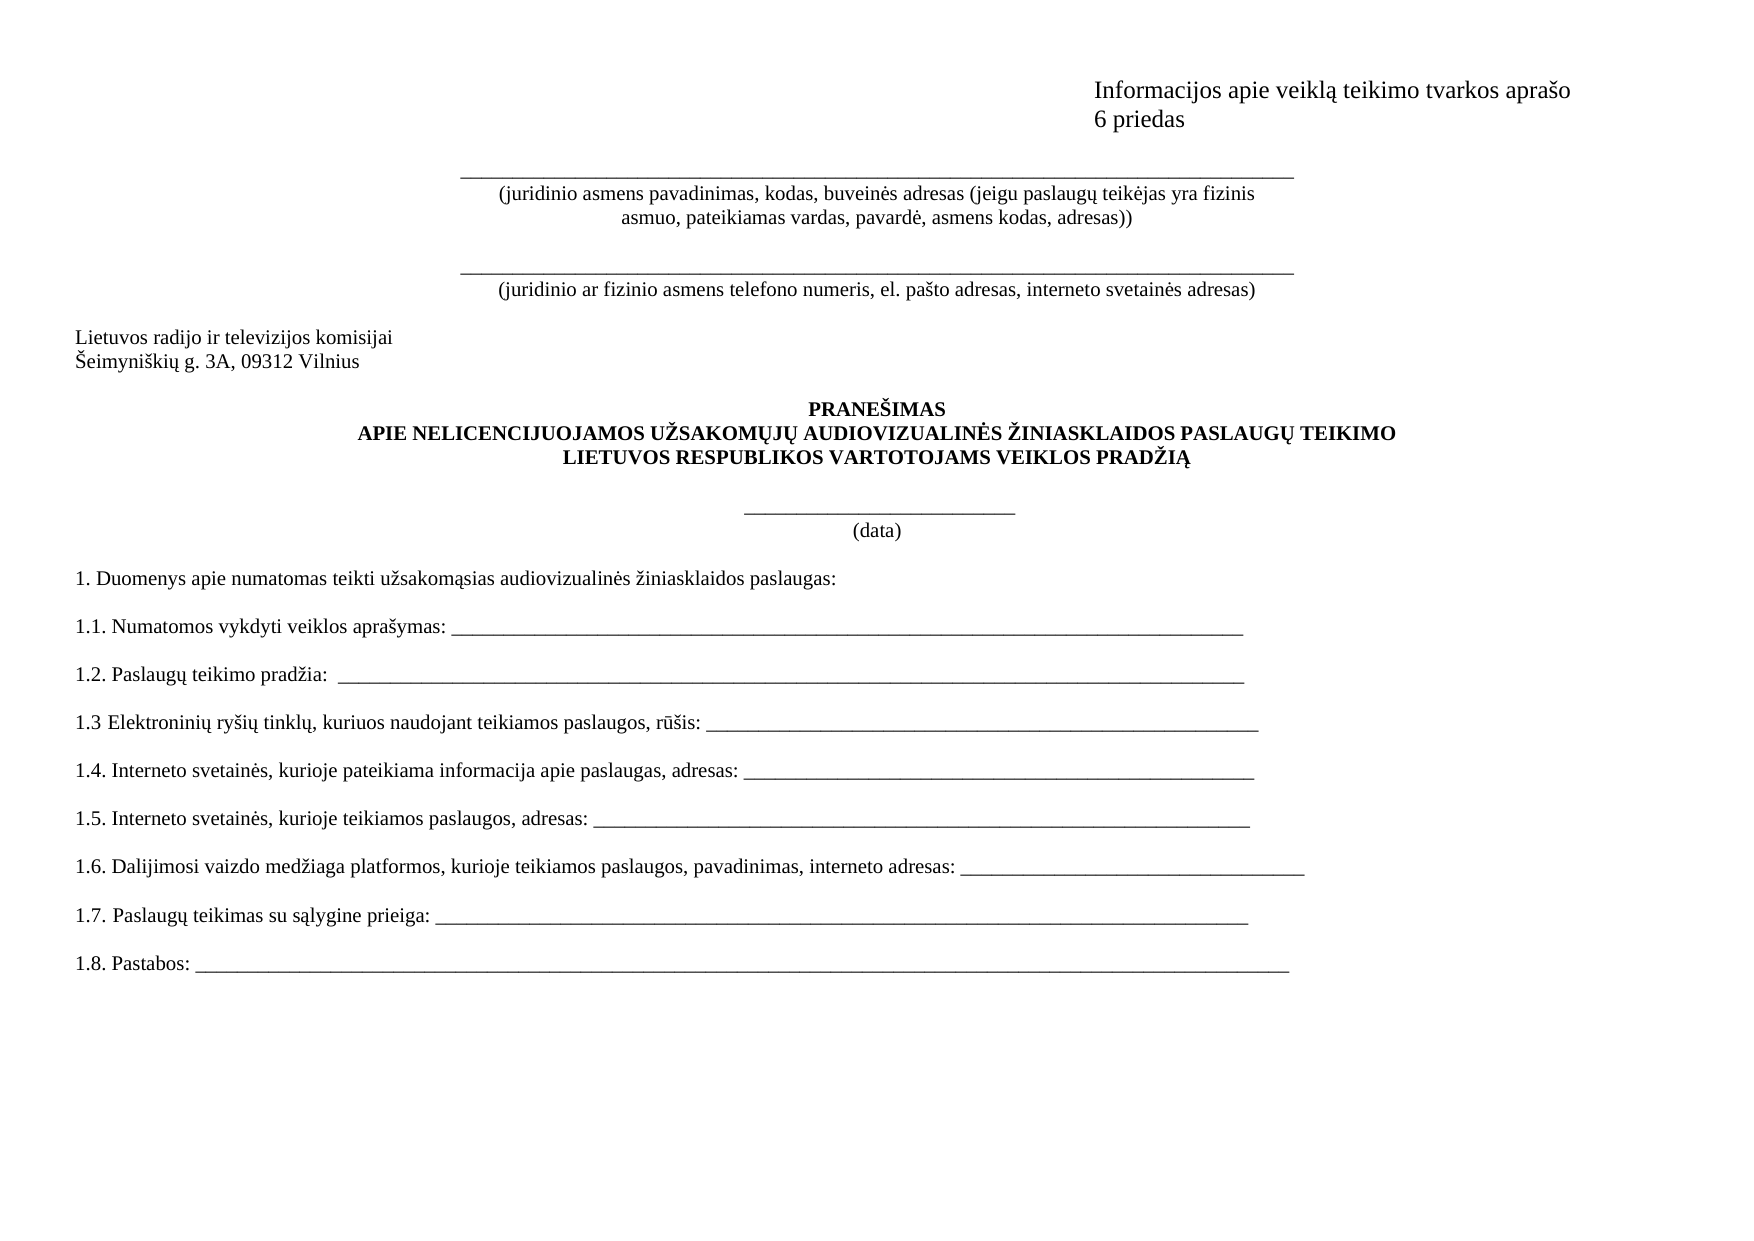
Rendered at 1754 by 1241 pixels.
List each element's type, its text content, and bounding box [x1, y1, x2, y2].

text Informacijos apie veiklą teikimo tvarkos aprašo [1094, 75, 1679, 104]
text apie nelicencijuojamos UŽSAKOMŲJŲ AUDIOVIZUALINĖS ŽINIASKLAIDOS PASLAUGŲ TEIKIMO [75, 421, 1679, 445]
text __________________________ [75, 493, 1679, 517]
text PRANEŠIMAS [75, 397, 1679, 421]
text 1.5. Interneto svetainės, kurioje teikiamos paslaugos, adresas: _______________________________________________________________ [75, 806, 1679, 830]
text ________________________________________________________________________________ [75, 253, 1679, 277]
text Lietuvos Respublikos vartotojams Veiklos pradžią [75, 445, 1679, 469]
text 1.6. Dalijimosi vaizdo medžiaga platformos, kurioje teikiamos paslaugos, pavadinimas, interneto adresas: _________________________________ [75, 854, 1679, 878]
text (data) [75, 517, 1679, 542]
text 1. Duomenys apie numatomas teikti užsakomąsias audiovizualinės žiniasklaidos paslaugas: [75, 566, 1679, 590]
text Lietuvos radijo ir televizijos komisijai [75, 325, 1679, 349]
text 1.2. Paslaugų teikimo pradžia: _______________________________________________________________________________________ [75, 662, 1679, 686]
text (juridinio ar fizinio asmens telefono numeris, el. pašto adresas, interneto svetainės adresas) [75, 277, 1679, 301]
text Šeimyniškių g. 3A, 09312 Vilnius [75, 349, 1679, 373]
text 6 priedas [1094, 104, 1679, 132]
text (juridinio asmens pavadinimas, kodas, buveinės adresas (jeigu paslaugų teikėjas yra fizinis [75, 181, 1679, 205]
text 1.8. Pastabos: _________________________________________________________________________________________________________ [75, 951, 1679, 975]
text 1.1. Numatomos vykdyti veiklos aprašymas: ____________________________________________________________________________ [75, 614, 1679, 638]
text 1.7. Paslaugų teikimas su sąlygine prieiga: ______________________________________________________________________________ [75, 902, 1679, 927]
text ________________________________________________________________________________ [75, 157, 1679, 181]
text asmuo, pateikiamas vardas, pavardė, asmens kodas, adresas)) [75, 205, 1679, 229]
text 1.4. Interneto svetainės, kurioje pateikiama informacija apie paslaugas, adresas: _________________________________________________ [75, 758, 1679, 782]
text 1.3 Elektroninių ryšių tinklų, kuriuos naudojant teikiamos paslaugos, rūšis: _____________________________________________________ [75, 710, 1679, 734]
